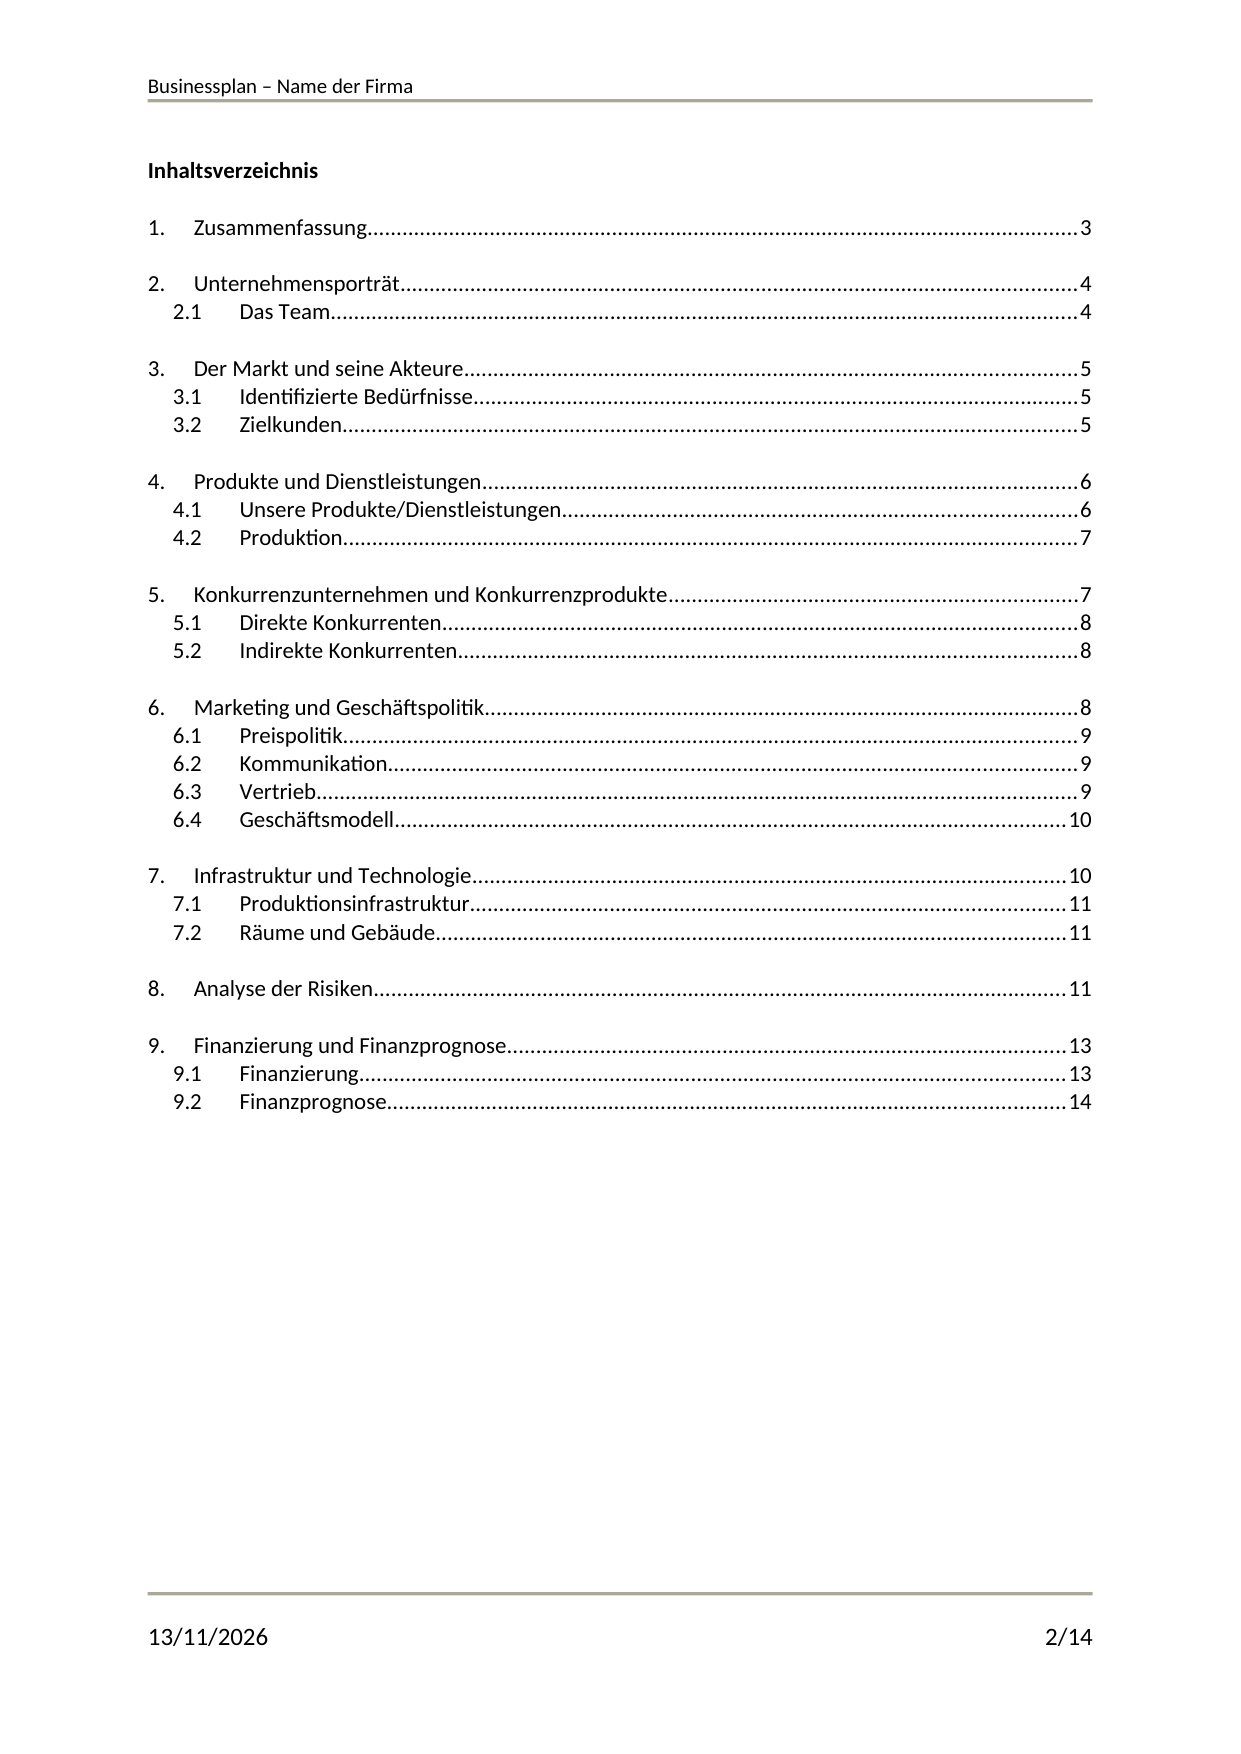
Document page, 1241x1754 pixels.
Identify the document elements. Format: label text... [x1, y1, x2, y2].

text 2.1 Das Team 4 [173, 297, 1093, 326]
text 5.1 Direkte Konkurrenten 8 [173, 608, 1093, 636]
text Inhaltsverzeichnis [148, 157, 1093, 185]
text 6.4 Geschäftsmodell 10 [173, 805, 1093, 833]
text 2. Unternehmensporträt 4 [148, 269, 1093, 297]
text 6.2 Kommunikation 9 [173, 749, 1093, 777]
text 6. Marketing und Geschäftspolitik 8 [148, 693, 1093, 721]
text 9.1 Finanzierung 13 [173, 1059, 1093, 1087]
text 7. Infrastruktur und Technologie 10 [148, 862, 1093, 889]
text 8. Analyse der Risiken 11 [148, 974, 1093, 1002]
text 3.1 Identifizierte Bedürfnisse 5 [173, 382, 1093, 410]
text 9. Finanzierung und Finanzprognose 13 [148, 1031, 1093, 1059]
text 1. Zusammenfassung 3 [148, 213, 1093, 241]
text 3. Der Markt und seine Akteure 5 [148, 354, 1093, 382]
text 5.2 Indirekte Konkurrenten 8 [173, 636, 1093, 664]
text 7.1 Produktionsinfrastruktur 11 [173, 889, 1093, 918]
text 4.2 Produktion 7 [173, 523, 1093, 551]
text 4. Produkte und Dienstleistungen 6 [148, 467, 1093, 495]
text 3.2 Zielkunden 5 [173, 410, 1093, 438]
text 5. Konkurrenzunternehmen und Konkurrenzprodukte 7 [148, 580, 1093, 608]
text 6.3 Vertrieb 9 [173, 777, 1093, 805]
text 7.2 Räume und Gebäude 11 [173, 918, 1093, 946]
text 4.1 Unsere Produkte/Dienstleistungen 6 [173, 495, 1093, 523]
text 9.2 Finanzprognose 14 [173, 1087, 1093, 1115]
text 6.1 Preispolitik 9 [173, 721, 1093, 749]
